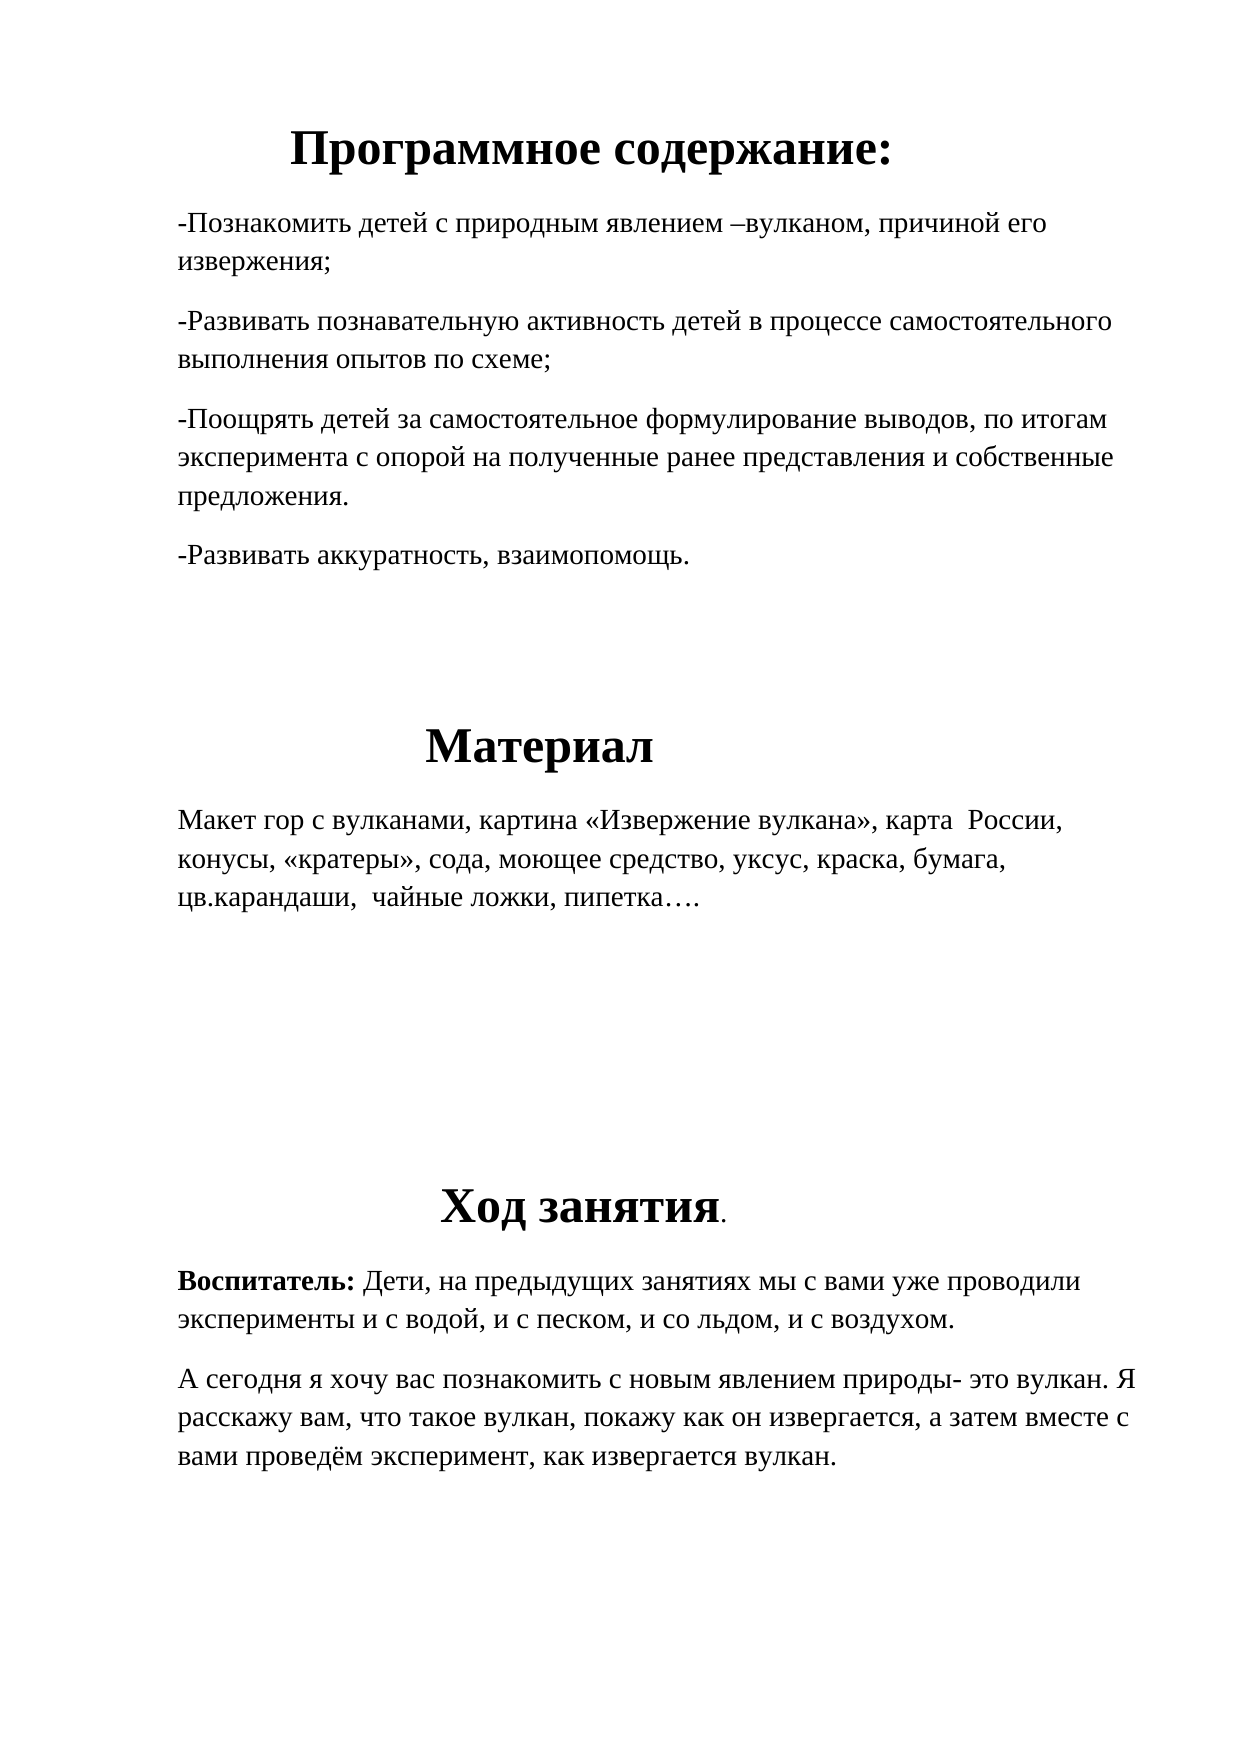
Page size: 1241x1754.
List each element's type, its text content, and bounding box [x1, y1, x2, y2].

text -Развивать познавательную активность детей в процессе самостоятельного выполнения опытов по схеме; [177, 303, 1152, 375]
text Ход занятия. [177, 1176, 1152, 1234]
text -Поощрять детей за самостоятельное формулирование выводов, по итогам эксперимента с опорой на полученные ранее представления и собственные предложения. [177, 401, 1152, 511]
text А сегодня я хочу вас познакомить с новым явлением природы- это вулкан. Я расскажу вам, что такое вулкан, покажу как он извергается, а затем вместе с вами проведём эксперимент, как извергается вулкан. [177, 1361, 1152, 1472]
text Воспитатель: Дети, на предыдущих занятиях мы с вами уже проводили эксперименты и с водой, и с песком, и со льдом, и с воздухом. [177, 1263, 1152, 1335]
text -Познакомить детей с природным явлением –вулканом, причиной его извержения; [177, 205, 1152, 277]
text -Развивать аккуратность, взаимопомощь. [177, 537, 1152, 571]
text Программное содержание: [177, 118, 1152, 176]
text Макет гор с вулканами, картина «Извержение вулкана», карта России, конусы, «кратеры», сода, моющее средство, уксус, краска, бумага, цв.карандаши, чайные ложки, пипетка…. [177, 802, 1152, 913]
text Материал [177, 715, 1152, 773]
